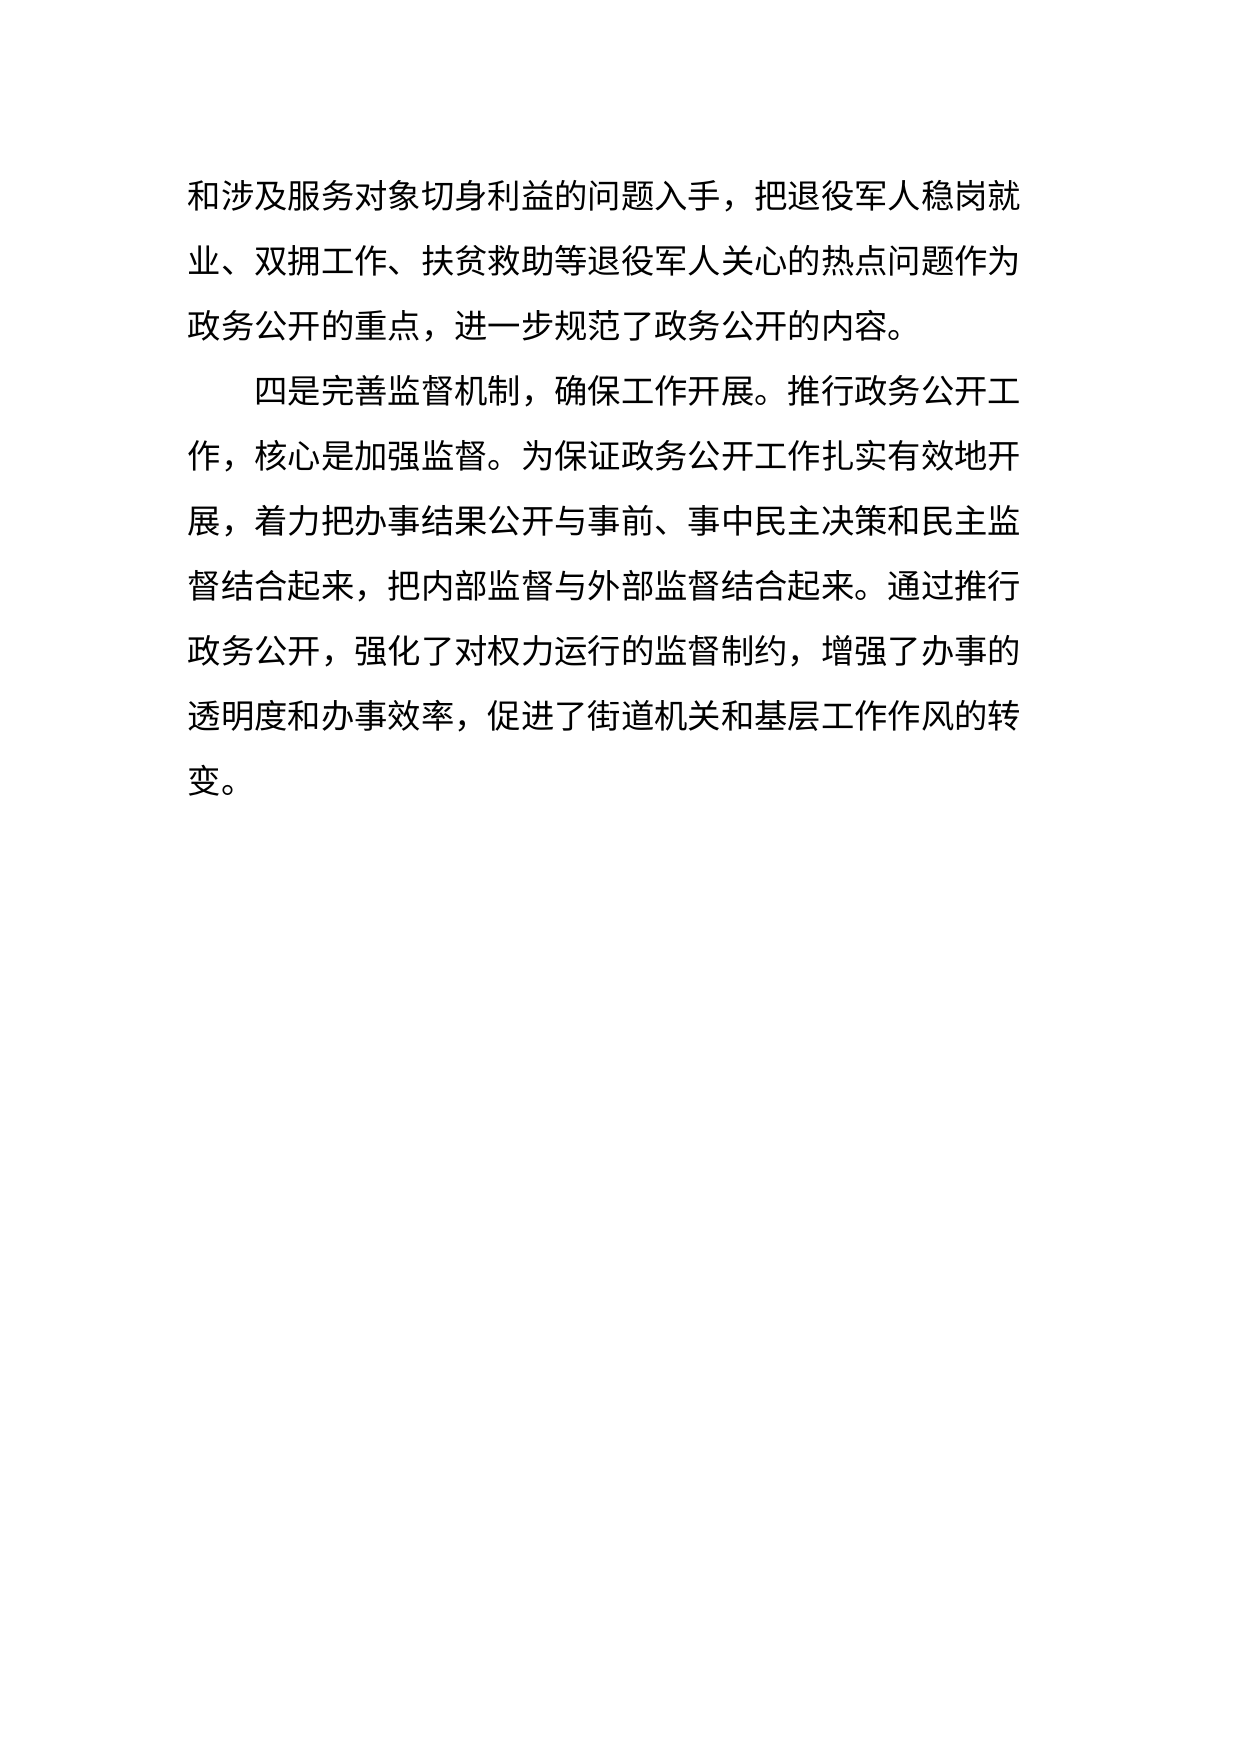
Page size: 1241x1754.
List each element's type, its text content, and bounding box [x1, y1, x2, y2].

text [187, 162, 1053, 357]
text 四是完善监督机制，确保工作开展。推行政务公开工作，核心是加强监督。为保证政务公开工作扎实有效地开展，着力把办事结果公开与事前、事中民主决策和民主监督结合起来，把内部监督与外部监督结合起来。通过推行政务公开，强化了对权力运行的监督制约，增强了办事的透明度和办事效率，促进了街道机关和基层工作作风的转变。 [187, 357, 1053, 812]
